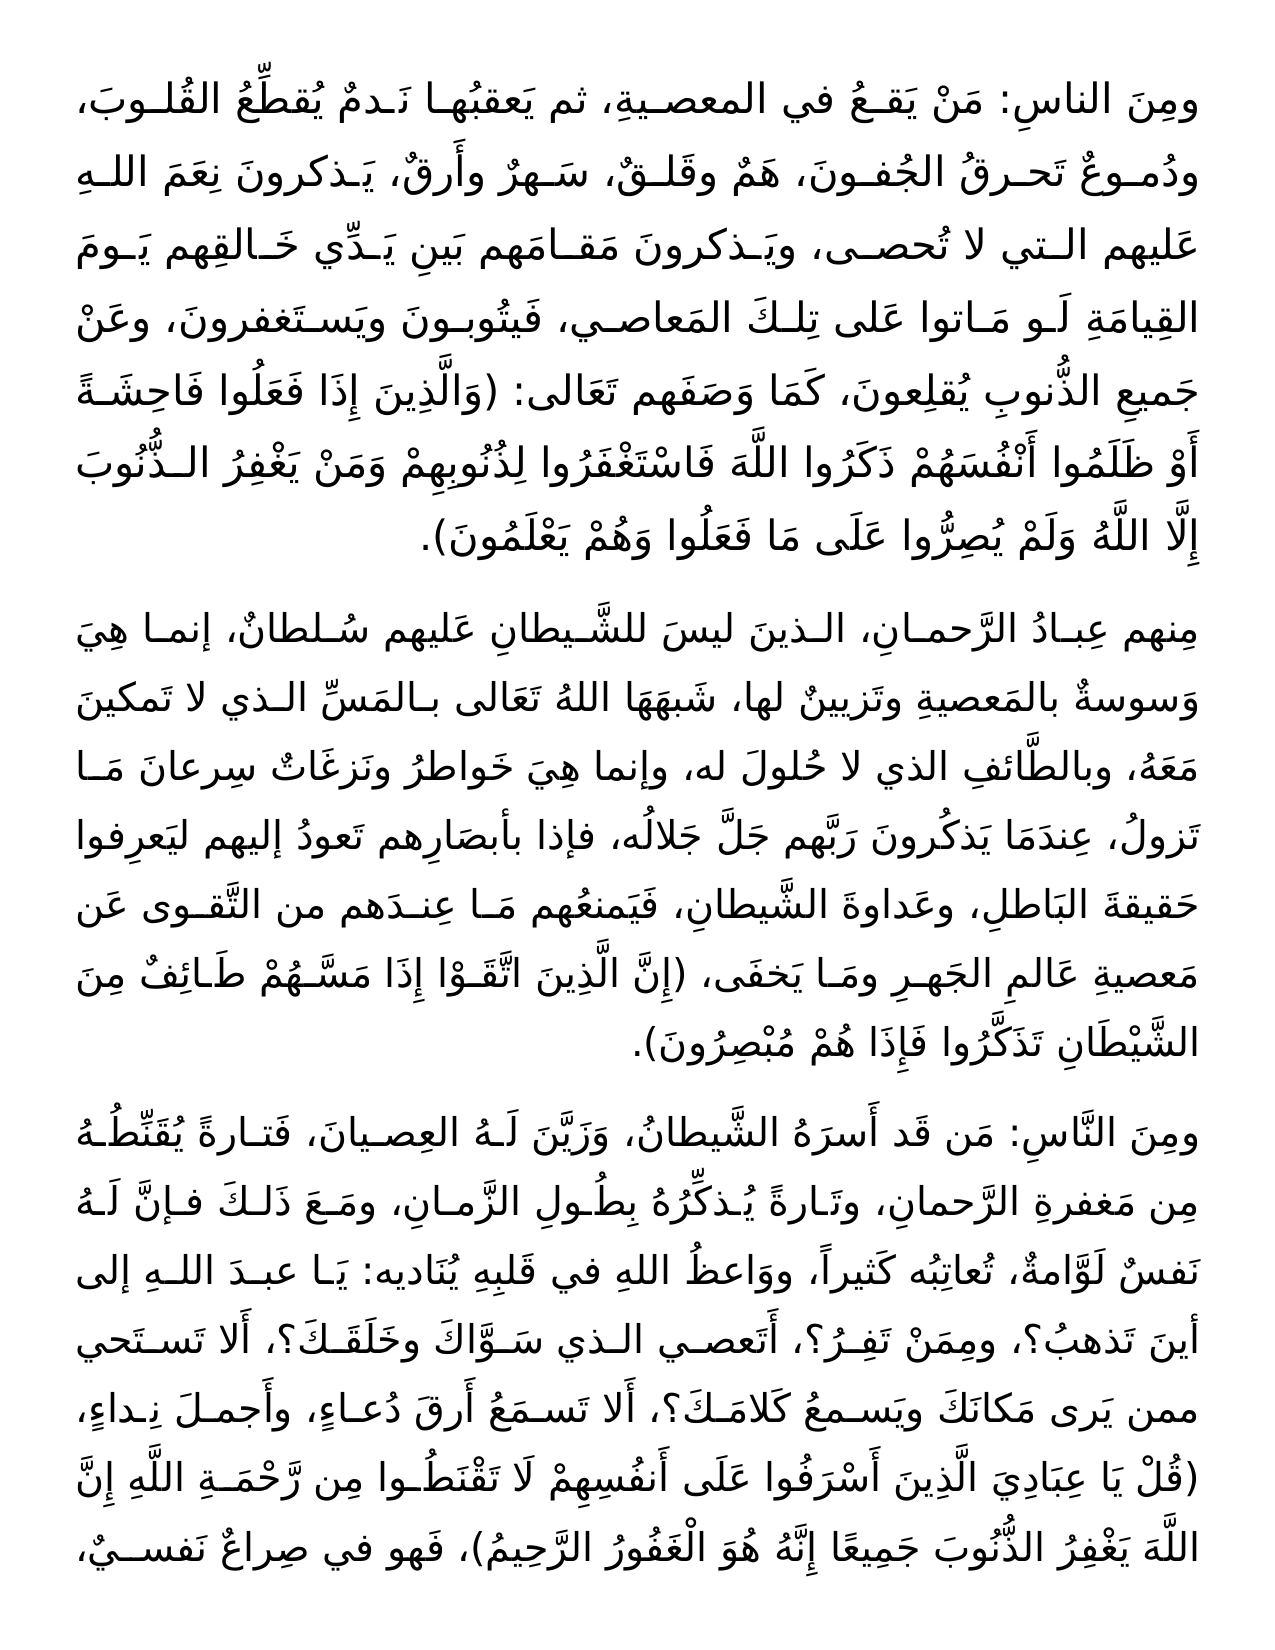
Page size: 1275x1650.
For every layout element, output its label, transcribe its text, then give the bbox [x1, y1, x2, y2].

text ومِنَ الناسِ: مَنْ يَقعُ في المعصيةِ، ثم يَعقبُها نَدمٌ يُقطِّعُ القُلوبَ، ودُموعٌ تَحرقُ الجُفونَ، هَمٌ وقَلقٌ، سَهرٌ وأَرقٌ، يَذكرونَ نِعَمَ اللهِ عَليهم التي لا تُحصى، ويَذكرونَ مَقامَهم بَينِ يَدِّي خَالقِهم يَومَ القِيامَةِ لَو مَاتوا عَلى تِلكَ المَعاصي، فَيتُوبونَ ويَستَغفرونَ، وعَنْ جَميعِ الذُّنوبِ يُقلِعونَ، كَمَا وَصَفَهم تَعَالى: (وَالَّذِينَ إِذَا فَعَلُوا فَاحِشَةً أَوْ ظَلَمُوا أَنْفُسَهُمْ ذَكَرُوا اللَّهَ فَاسْتَغْفَرُوا لِذُنُوبِهِمْ وَمَنْ يَغْفِرُ الذُّنُوبَ إِلَّا اللَّهُ وَلَمْ يُصِرُّوا عَلَى مَا فَعَلُوا وَهُمْ يَعْلَمُونَ). [75, 75, 1200, 560]
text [75, 1110, 1200, 1570]
text مِنهم عِبادُ الرَّحمانِ، الذينَ ليسَ للشَّيطانِ عَليهم سُلطانٌ، إنما هِيَ وَسوسةٌ بالمَعصيةِ وتَزيينٌ لها، شَبهَهَا اللهُ تَعَالى بالمَسِّ الذي لا تَمكينَ مَعَهُ، وبالطَّائفِ الذي لا حُلولَ له، وإنما هِيَ خَواطرُ ونَزغَاتٌ سِرعانَ مَا تَزولُ، عِندَمَا يَذكُرونَ رَبَّهم جَلَّ جَلالُه، فإذا بأبصَارِهم تَعودُ إليهم ليَعرِفوا حَقيقةَ البَاطلِ، وعَداوةَ الشَّيطانِ، فَيَمنعُهم مَا عِندَهم من التَّقوى عَن مَعصيةِ عَالمِ الجَهرِ ومَا يَخفَى، (إِنَّ الَّذِينَ اتَّقَوْا إِذَا مَسَّهُمْ طَائِفٌ مِنَ الشَّيْطَانِ تَذَكَّرُوا فَإِذَا هُمْ مُبْصِرُونَ). [75, 606, 1200, 1066]
